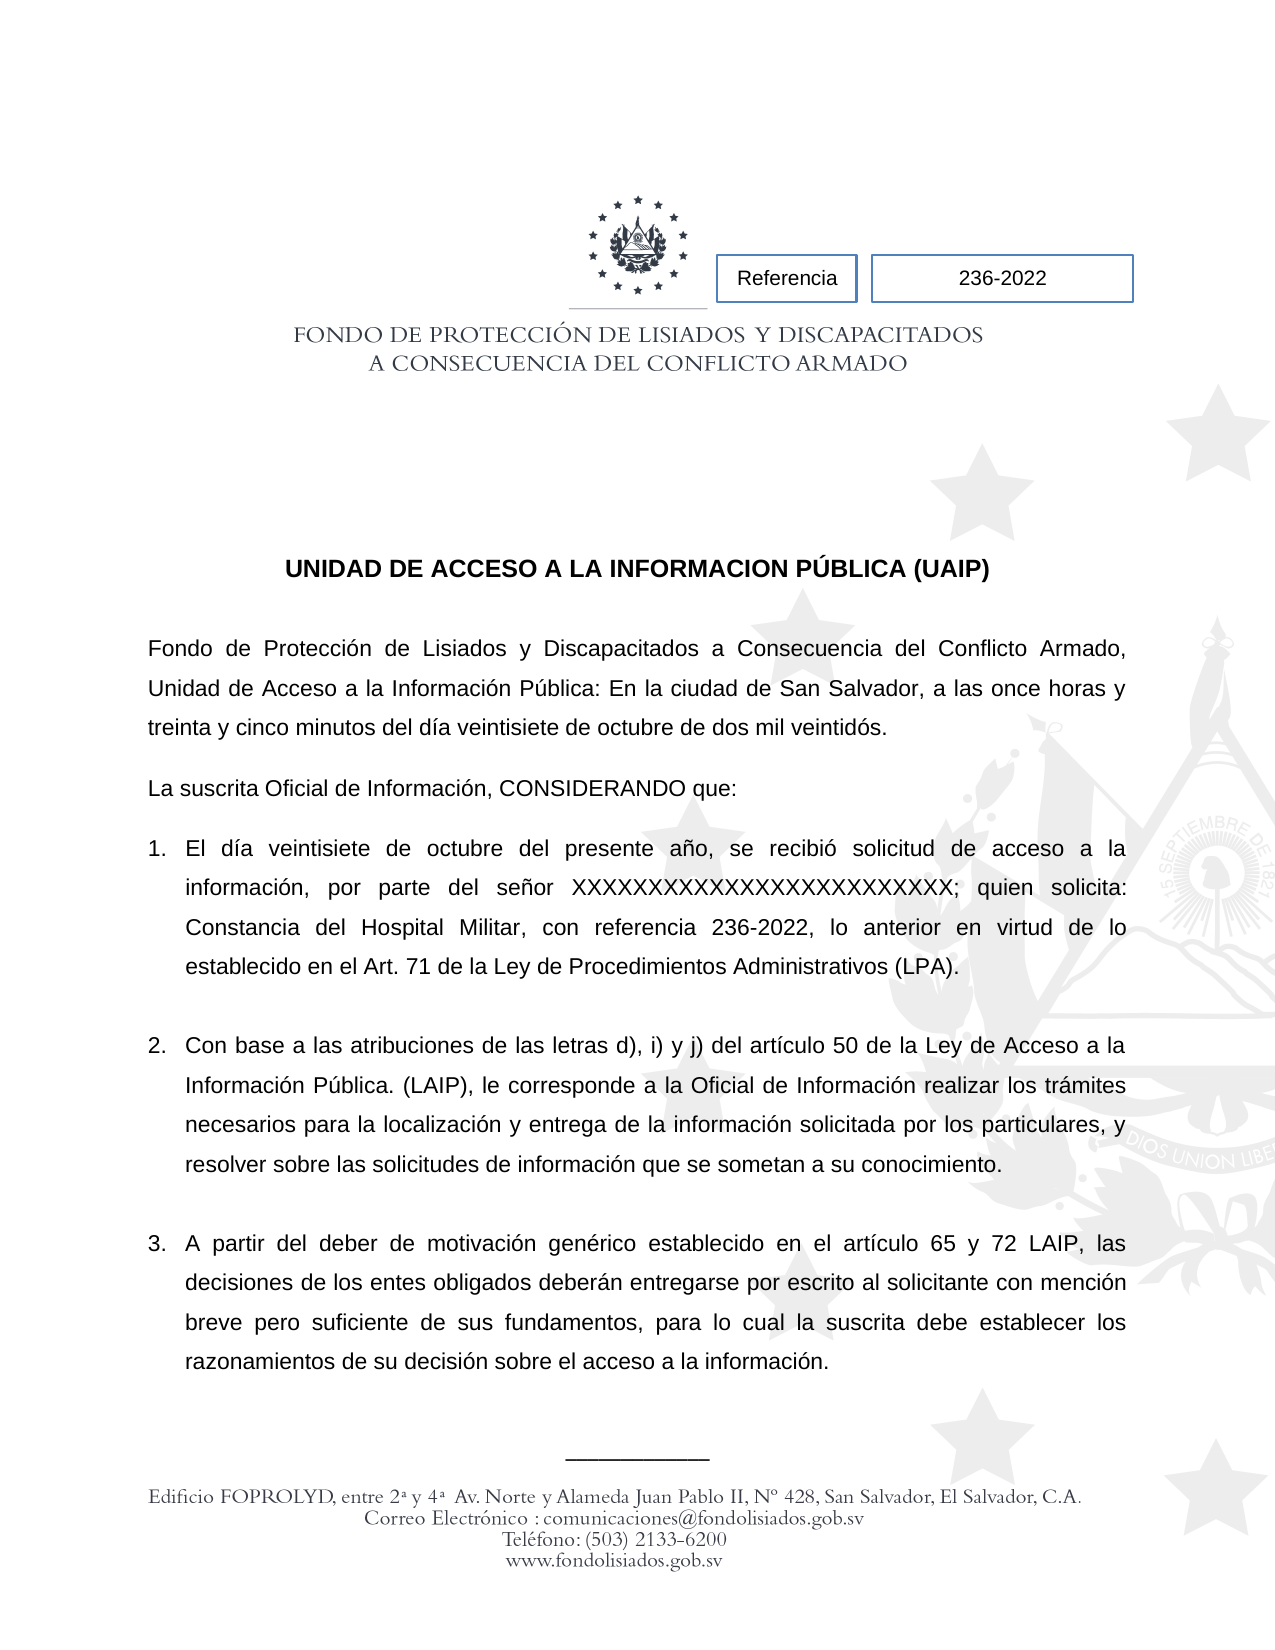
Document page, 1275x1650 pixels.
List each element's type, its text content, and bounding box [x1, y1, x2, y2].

text La suscrita Oficial de Información, CONSIDERANDO que: [148, 774, 1127, 801]
picture [0, 134, 1275, 1650]
list El día veintisiete de octubre del presente año, se recibió solicitud de acceso a la información, por parte del señor XXXXXXXXXXXXXXXXXXXXXXXXX; quien solicita: Constancia del Hospital Militar, con referencia 236-2022, lo anterior en virtud de lo establecido en el Art. 71 de la Ley de Procedimientos Administrativos (LPA). [148, 835, 1127, 979]
text Fondo de Protección de Lisiados y Discapacitados a Consecuencia del Conflicto Armado, Unidad de Acceso a la Información Pública: En la ciudad de San Salvador, a las once horas y treinta y cinco minutos del día veintisiete de octubre de dos mil veintidós. [148, 635, 1127, 741]
list Con base a las atribuciones de las letras d), i) y j) del artículo 50 de la Ley de Acceso a la Información Pública. (LAIP), le corresponde a la Oficial de Información realizar los trámites necesarios para la localización y entrega de la información solicitada por los particulares, y resolver sobre las solicitudes de información que se sometan a su conocimiento. [148, 1032, 1127, 1177]
list A partir del deber de motivación genérico establecido en el artículo 65 y 72 LAIP, las decisiones de los entes obligados deberán entregarse por escrito al solicitante con mención breve pero suficiente de sus fundamentos, para lo cual la suscrita debe establecer los razonamientos de su decisión sobre el acceso a la información. [148, 1229, 1127, 1374]
text UNIDAD DE ACCESO A LA INFORMACION PÚBLICA (UAIP) [148, 554, 1127, 583]
